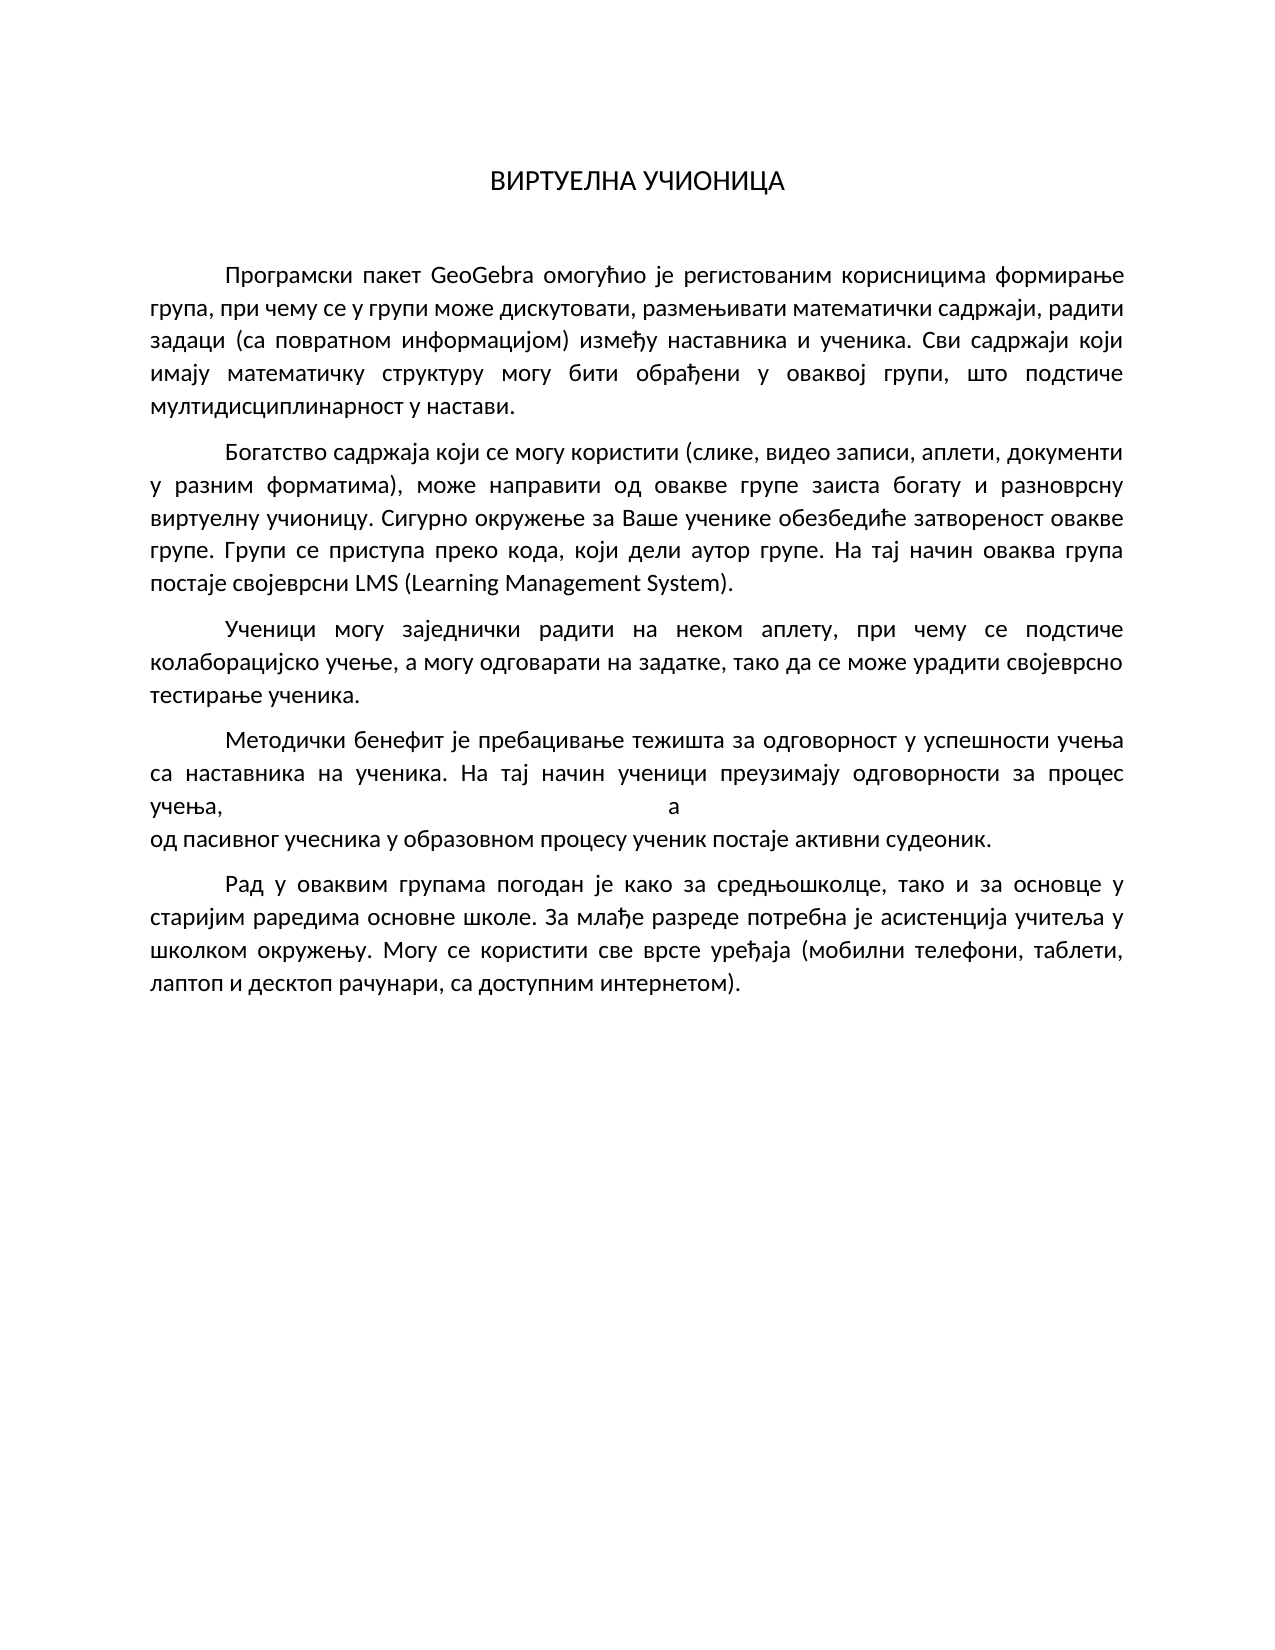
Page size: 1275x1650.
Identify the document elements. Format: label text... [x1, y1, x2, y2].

text Богатство садржаја који се могу користити (слике, видео записи, аплети, документи у разним форматима), може направити од овакве групе заиста богату и разноврсну виртуелну учионицу. Сигурно окружење за Ваше ученике обезбедиће затвореност овакве групе. Групи се приступа преко кода, који дели аутор групе. На тај начин оваква група постаје својеврсни LMS (Learning Management System). [150, 436, 1125, 598]
text Виртуелна учионица [150, 162, 1125, 198]
text Програмски пакет GeoGebra омогућио је регистованим корисницима формирање група, при чему се у групи може дискутовати, размењивати математички садржаји, радити задаци (са повратном информацијом) између наставника и ученика. Сви садржаји који имају математичку структуру могу бити обрађени у оваквој групи, што подстиче мултидисциплинарност у настави. [150, 259, 1125, 421]
text Методички бенефит је пребацивање тежишта за одговорност у успешности учења са наставника на ученика. На тај начин ученици преузимају одговорности за процес учења, а од пасивног учесника у образовном процесу ученик постаје активни судеоник. [150, 724, 1125, 853]
text Рад у оваквим групама погодан је како за средњошколце, тако и за основце у старијим раредима основне школе. За млађе разреде потребна је асистенција учитеља у школком окружењу. Могу се користити све врсте уређаја (мобилни телефони, таблети, лаптоп и десктоп рачунари, са доступним интернетом). [150, 868, 1125, 998]
text Ученици могу заједнички радити на неком аплету, при чему се подстиче колаборацијско учење, а могу одговарати на задатке, тако да се може урадити својеврсно тестирање ученика. [150, 613, 1125, 709]
